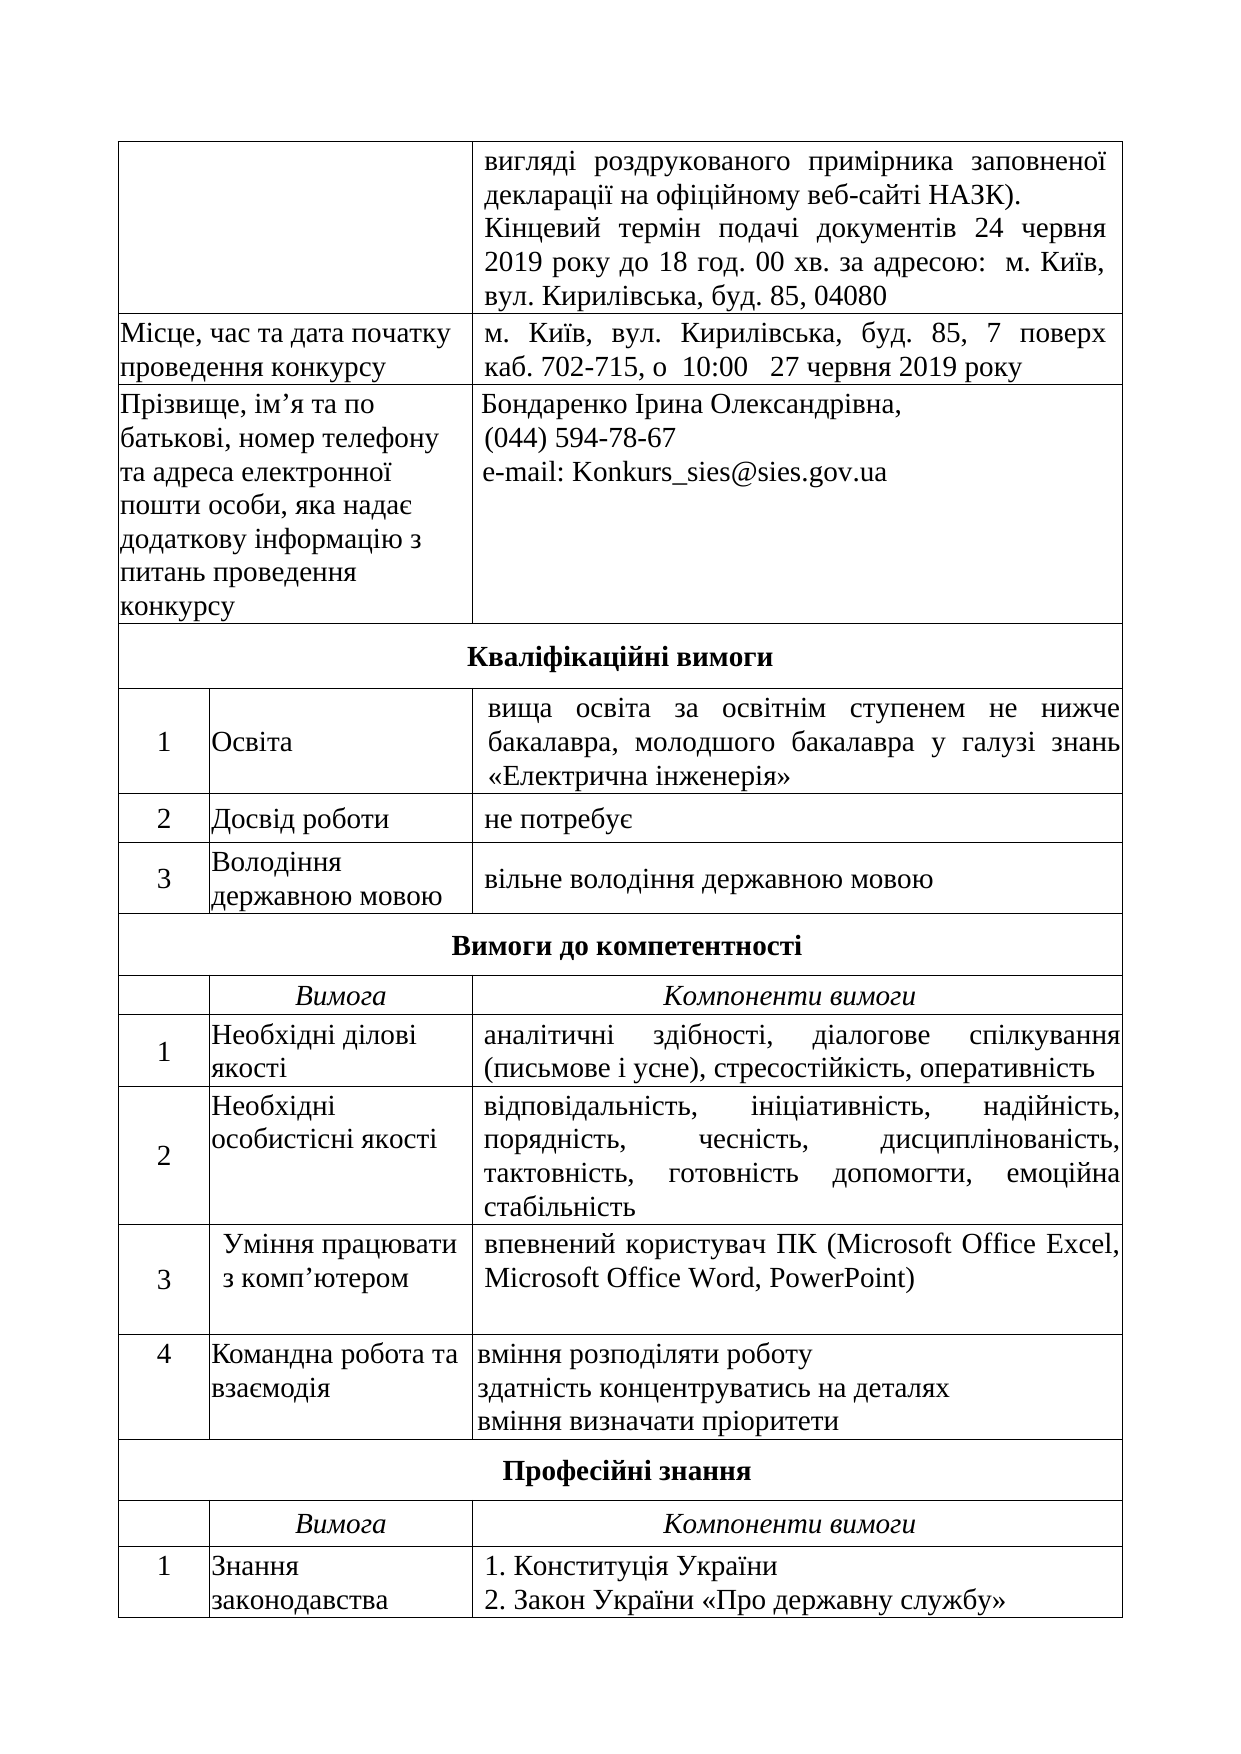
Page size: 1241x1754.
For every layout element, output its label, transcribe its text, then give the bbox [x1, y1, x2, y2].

table_cell Кваліфікаційні вимоги [119, 624, 1122, 688]
table_cell вміння розподіляти роботу здатність концентруватись на деталях вміння визначати пріоритети [473, 1335, 1122, 1438]
table_cell Вимога [210, 1501, 472, 1546]
table_cell 3 [119, 1225, 209, 1334]
table_cell 3 [119, 843, 209, 913]
table_cell 2 [119, 794, 209, 842]
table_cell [473, 1547, 1122, 1617]
table_cell Необхідні особистісні якості [210, 1087, 472, 1224]
table_cell Командна робота та взаємодія [210, 1335, 472, 1438]
table_cell Досвід роботи [210, 794, 472, 842]
table_cell м. Київ, вул. Кирилівська, буд. 85, 7 поверх каб. 702-715, о 10:00 27 червня 2019 року [473, 314, 1122, 384]
table_cell Компоненти вимоги [473, 976, 1122, 1014]
table_cell вільне володіння державною мовою [473, 843, 1122, 913]
table_cell Вимоги до компетентності [119, 914, 1122, 974]
table_cell Освіта [210, 689, 472, 793]
table_cell Прізвище, ім’я та по батькові, номер телефону та адреса електронної пошти особи, яка надає додаткову інформацію з питань проведення конкурсу [119, 385, 472, 623]
table_cell аналітичні здібності, діалогове спілкування (письмове і усне), стресостійкість, оперативність [473, 1015, 1122, 1086]
table_cell Бондаренко Ірина Олександрівна, (044) 594-78-67 e-mail: Konkurs_sies@sies.gov.ua [473, 385, 1122, 623]
table_cell [119, 1501, 209, 1546]
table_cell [473, 142, 1122, 313]
table_cell впевнений користувач ПК (Microsoft Office Excel, Microsoft Office Word, PowerPoint) [473, 1225, 1122, 1334]
table_cell Місце, час та дата початку проведення конкурсу [119, 314, 472, 384]
table_cell Професійні знання [119, 1440, 1122, 1500]
table_cell вища освіта за освітнім ступенем не нижче бакалавра, молодшого бакалавра у галузі знань «Електрична інженерія» [473, 689, 1122, 793]
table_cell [210, 1547, 472, 1617]
table_cell Вимога [210, 976, 472, 1014]
table_cell відповідальність, ініціативність, надійність, порядність, чесність, дисциплінованість, тактовність, готовність допомогти, емоційна стабільність [473, 1087, 1122, 1224]
table_cell Володіння державною мовою [210, 843, 472, 913]
table_cell 2 [119, 1087, 209, 1224]
table_cell 1 [119, 1015, 209, 1086]
table_cell Компоненти вимоги [473, 1501, 1122, 1546]
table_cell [119, 142, 472, 313]
table_cell 1 [119, 1547, 209, 1617]
table_cell 1 [119, 689, 209, 793]
table_cell [119, 976, 209, 1014]
table_cell Уміння працювати з комп’ютером [210, 1225, 472, 1334]
table_cell 4 [119, 1335, 209, 1438]
table_cell не потребує [473, 794, 1122, 842]
table_cell Необхідні ділові якості [210, 1015, 472, 1086]
